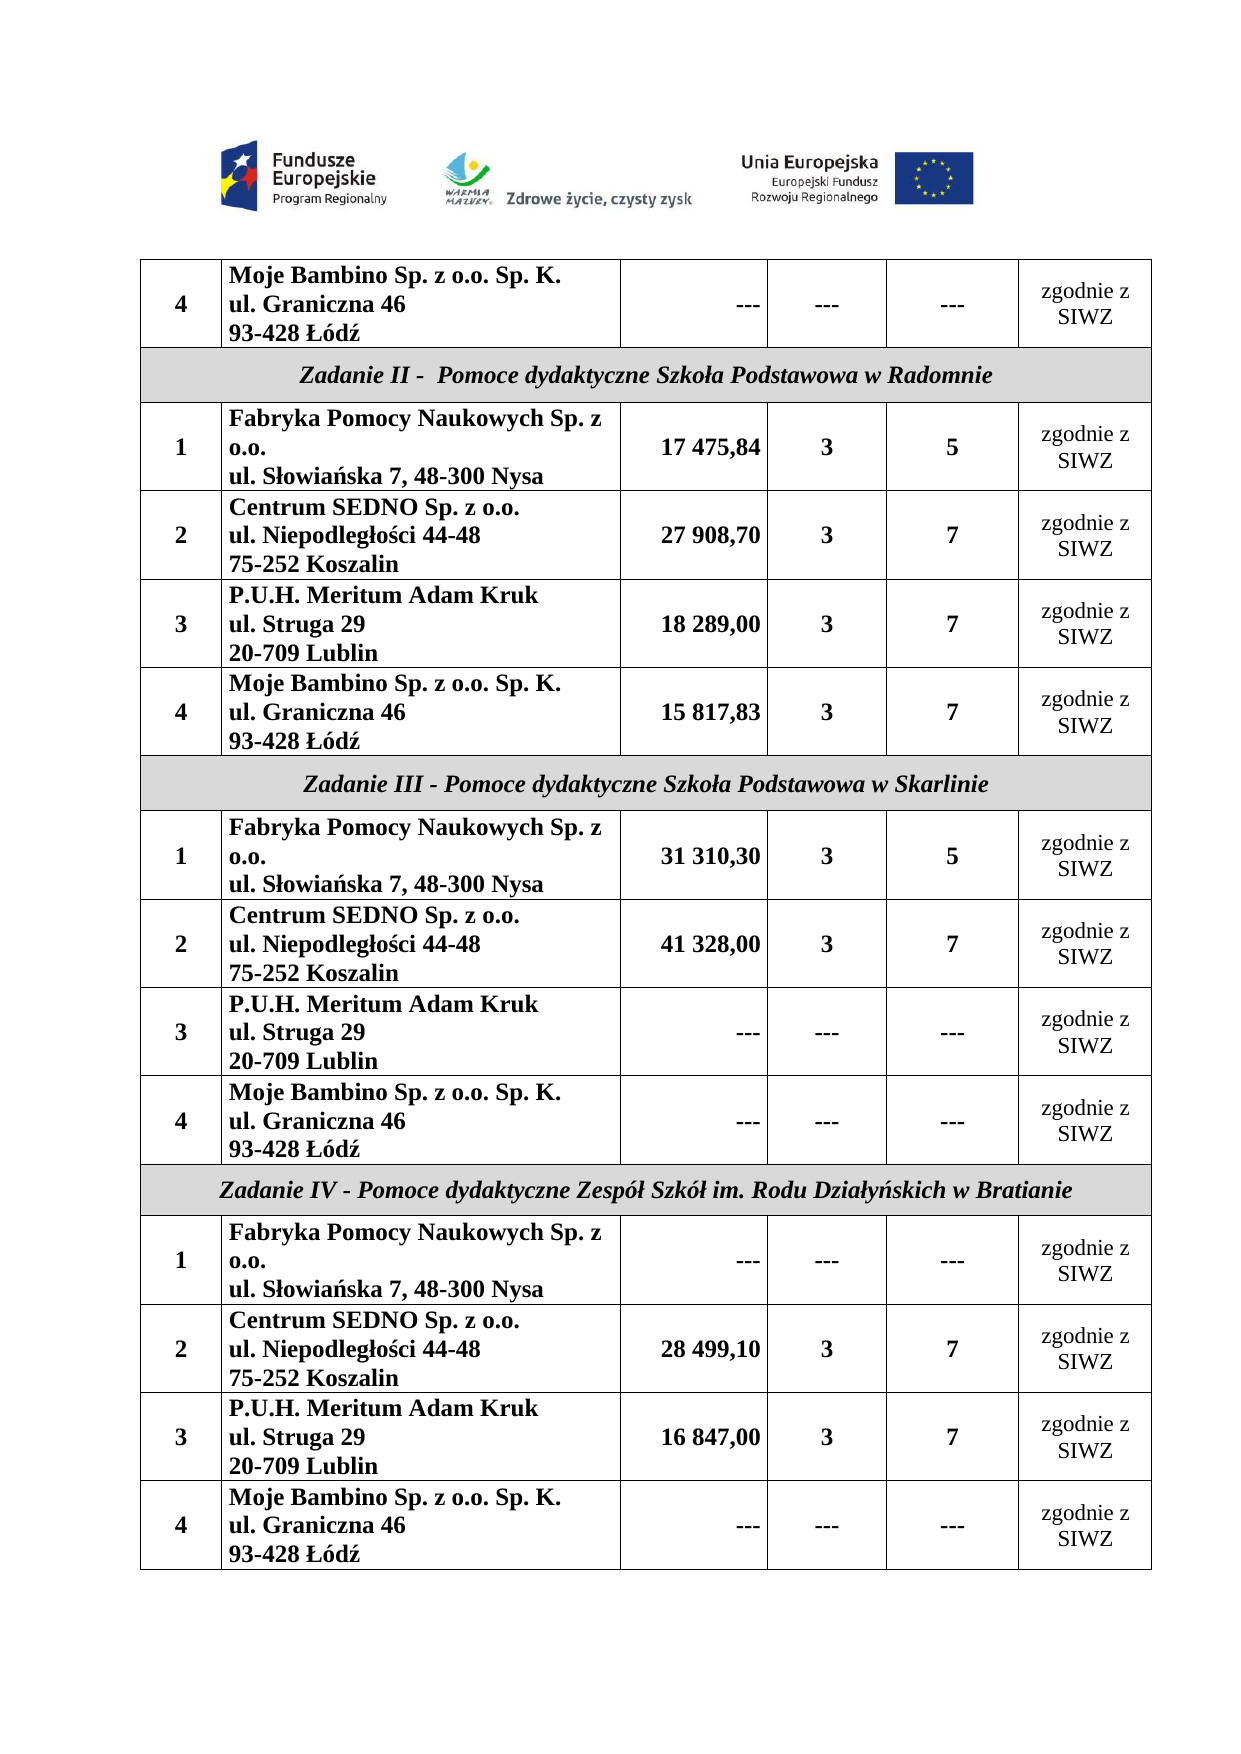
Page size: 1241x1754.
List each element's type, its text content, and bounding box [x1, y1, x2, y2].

table_cell zgodnie z SIWZ [1019, 260, 1151, 347]
table_cell 4 [141, 1076, 221, 1164]
table_cell --- [621, 260, 767, 347]
table_cell 3 [768, 1393, 886, 1480]
table_cell Moje Bambino Sp. z o.o. Sp. K. ul. Graniczna 46 93-428 Łódź [222, 1076, 620, 1164]
table_cell 5 [887, 403, 1018, 490]
table_cell 41 328,00 [621, 900, 767, 987]
table_cell zgodnie z SIWZ [1019, 900, 1151, 987]
table_cell Fabryka Pomocy Naukowych Sp. z o.o. ul. Słowiańska 7, 48-300 Nysa [222, 1216, 620, 1304]
table_cell 7 [887, 668, 1018, 755]
table_cell --- [887, 260, 1018, 347]
table_cell 4 [141, 1481, 221, 1569]
table_cell zgodnie z SIWZ [1019, 580, 1151, 667]
table_cell Zadanie IV - Pomoce dydaktyczne Zespół Szkół im. Rodu Działyńskich w Bratianie [141, 1165, 1151, 1215]
table_cell Moje Bambino Sp. z o.o. Sp. K. ul. Graniczna 46 93-428 Łódź [222, 260, 620, 347]
table_cell Moje Bambino Sp. z o.o. Sp. K. ul. Graniczna 46 93-428 Łódź [222, 668, 620, 755]
table_cell --- [768, 988, 886, 1075]
table_cell 2 [141, 1305, 221, 1392]
table_cell 3 [768, 900, 886, 987]
table_cell 7 [887, 491, 1018, 579]
table_cell --- [621, 1076, 767, 1164]
table_cell 4 [141, 668, 221, 755]
table_cell 3 [768, 668, 886, 755]
table_cell 3 [141, 988, 221, 1075]
table_cell --- [621, 988, 767, 1075]
table_cell 3 [768, 811, 886, 899]
table_cell 1 [141, 1216, 221, 1304]
table_cell zgodnie z SIWZ [1019, 491, 1151, 579]
table_cell zgodnie z SIWZ [1019, 1481, 1151, 1569]
table_cell 1 [141, 811, 221, 899]
table_cell 3 [768, 1305, 886, 1392]
table_cell 2 [141, 900, 221, 987]
table_cell 3 [768, 580, 886, 667]
table_cell P.U.H. Meritum Adam Kruk ul. Struga 29 20-709 Lublin [222, 1393, 620, 1480]
table_cell --- [621, 1216, 767, 1304]
table_cell 31 310,30 [621, 811, 767, 899]
table_cell Centrum SEDNO Sp. z o.o. ul. Niepodległości 44-48 75-252 Koszalin [222, 900, 620, 987]
table_cell 3 [768, 403, 886, 490]
table_cell Zadanie III - Pomoce dydaktyczne Szkoła Podstawowa w Skarlinie [141, 756, 1151, 810]
table_cell zgodnie z SIWZ [1019, 403, 1151, 490]
table_cell Zadanie II - Pomoce dydaktyczne Szkoła Podstawowa w Radomnie [141, 348, 1151, 402]
table_cell 7 [887, 900, 1018, 987]
table_cell 3 [768, 491, 886, 579]
table_cell --- [768, 1076, 886, 1164]
table_cell P.U.H. Meritum Adam Kruk ul. Struga 29 20-709 Lublin [222, 580, 620, 667]
table_cell 27 908,70 [621, 491, 767, 579]
table_cell 16 847,00 [621, 1393, 767, 1480]
table_cell 2 [141, 491, 221, 579]
picture [147, 115, 1038, 230]
table_cell --- [887, 988, 1018, 1075]
table_cell 7 [887, 580, 1018, 667]
table_cell --- [768, 1481, 886, 1569]
table_cell Fabryka Pomocy Naukowych Sp. z o.o. ul. Słowiańska 7, 48-300 Nysa [222, 403, 620, 490]
table_cell zgodnie z SIWZ [1019, 1393, 1151, 1480]
table_cell 3 [141, 580, 221, 667]
table_cell --- [768, 1216, 886, 1304]
table_cell Centrum SEDNO Sp. z o.o. ul. Niepodległości 44-48 75-252 Koszalin [222, 491, 620, 579]
table_cell --- [621, 1481, 767, 1569]
table_cell P.U.H. Meritum Adam Kruk ul. Struga 29 20-709 Lublin [222, 988, 620, 1075]
table_cell --- [887, 1481, 1018, 1569]
table_cell 5 [887, 811, 1018, 899]
table_cell zgodnie z SIWZ [1019, 1216, 1151, 1304]
table_cell 28 499,10 [621, 1305, 767, 1392]
table_cell zgodnie z SIWZ [1019, 1076, 1151, 1164]
table_cell 3 [141, 1393, 221, 1480]
table_cell zgodnie z SIWZ [1019, 988, 1151, 1075]
table_cell --- [887, 1076, 1018, 1164]
table_cell 7 [887, 1305, 1018, 1392]
table_cell 4 [141, 260, 221, 347]
table_cell Moje Bambino Sp. z o.o. Sp. K. ul. Graniczna 46 93-428 Łódź [222, 1481, 620, 1569]
table_cell 18 289,00 [621, 580, 767, 667]
table_cell --- [768, 260, 886, 347]
table_cell Fabryka Pomocy Naukowych Sp. z o.o. ul. Słowiańska 7, 48-300 Nysa [222, 811, 620, 899]
table_cell --- [887, 1216, 1018, 1304]
table_cell 1 [141, 403, 221, 490]
table_cell zgodnie z SIWZ [1019, 1305, 1151, 1392]
table_cell 15 817,83 [621, 668, 767, 755]
table_cell 7 [887, 1393, 1018, 1480]
table_cell 17 475,84 [621, 403, 767, 490]
table_cell Centrum SEDNO Sp. z o.o. ul. Niepodległości 44-48 75-252 Koszalin [222, 1305, 620, 1392]
table_cell zgodnie z SIWZ [1019, 811, 1151, 899]
table_cell zgodnie z SIWZ [1019, 668, 1151, 755]
